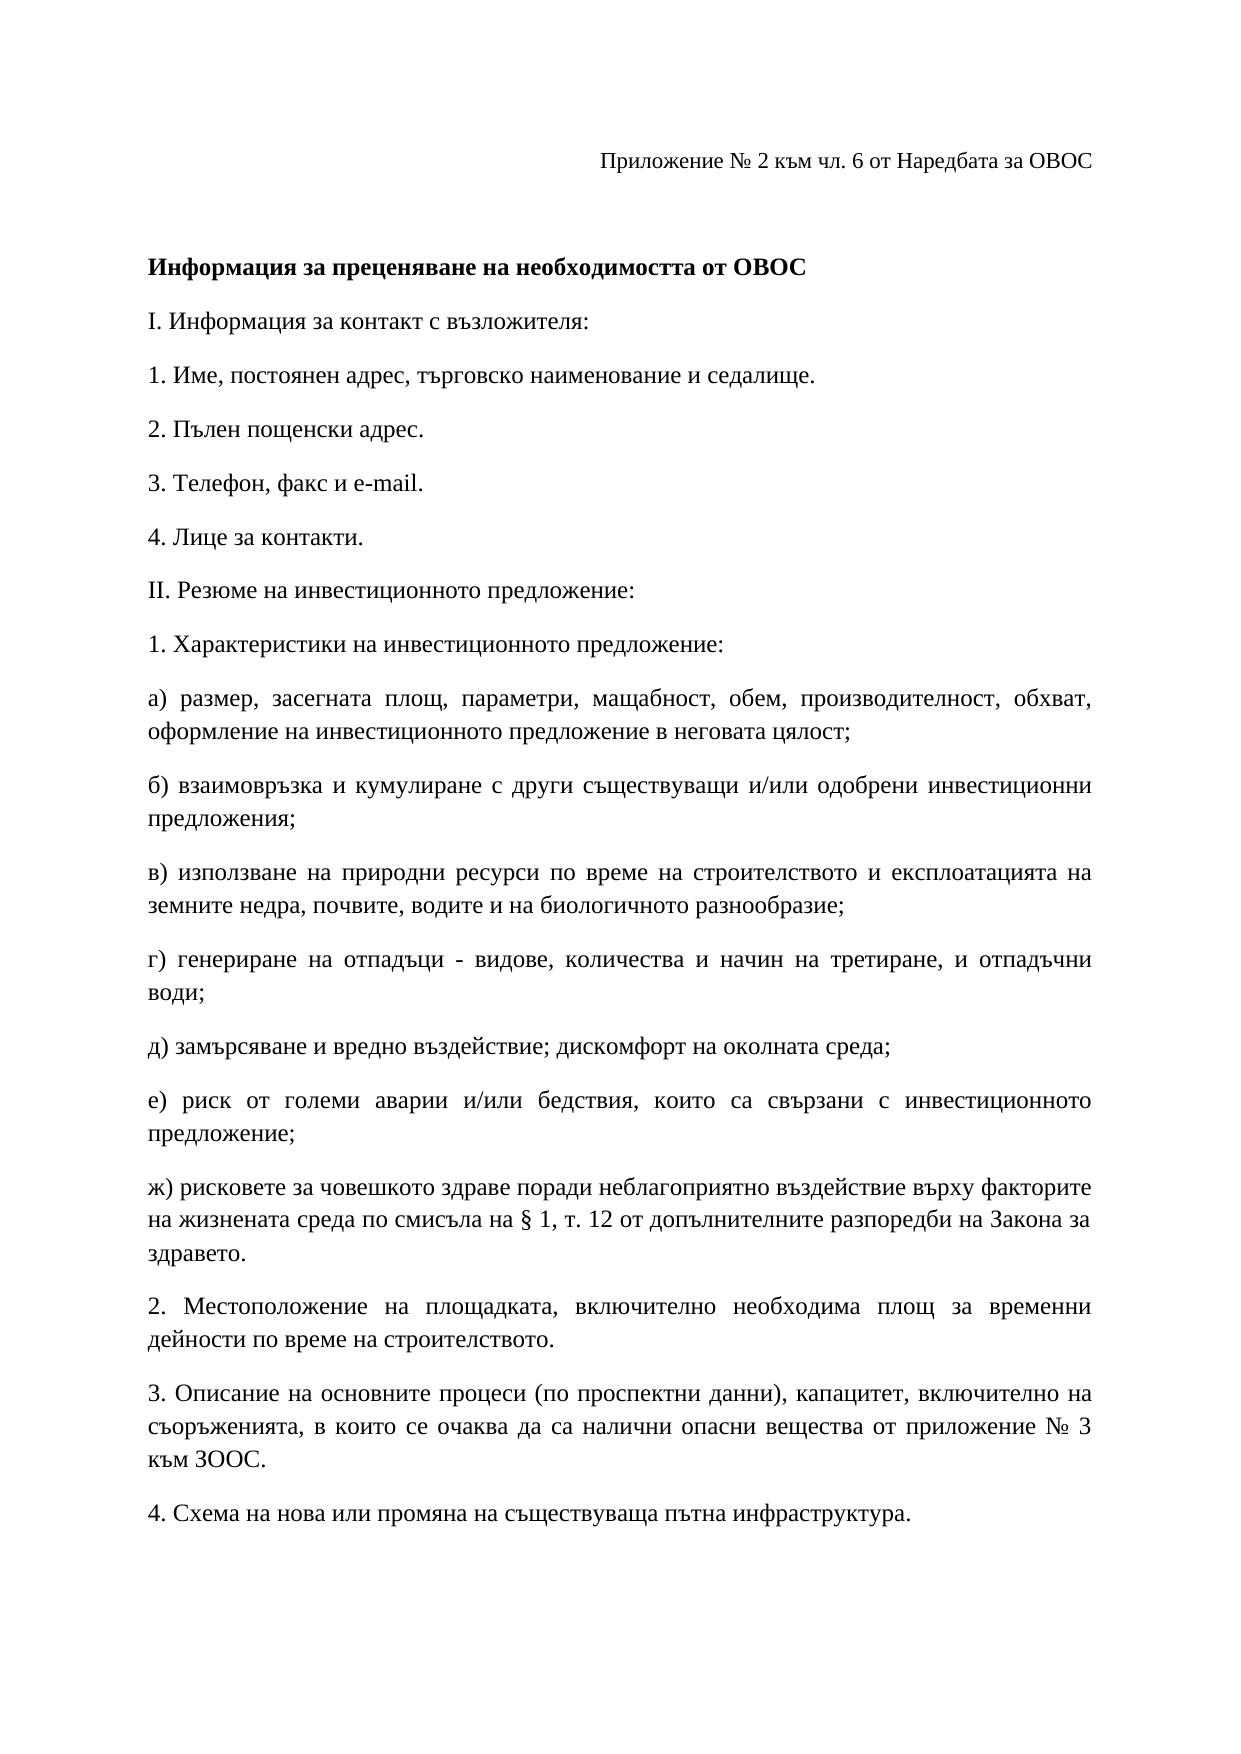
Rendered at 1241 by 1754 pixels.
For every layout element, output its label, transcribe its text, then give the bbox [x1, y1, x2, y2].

text б) взаимовръзка и кумулиране с други съществуващи и/или одобрени инвестиционни предложения; [148, 770, 1093, 832]
text 1. Име, постоянен адрес, търговско наименование и седалище. [148, 360, 1093, 389]
text 1. Характеристики на инвестиционното предложение: [148, 629, 1093, 658]
text 2. Пълен пощенски адрес. [148, 414, 1093, 443]
text е) риск от големи аварии и/или бедствия, които са свързани с инвестиционното предложение; [148, 1085, 1093, 1146]
text 3. Описание на основните процеси (по проспектни данни), капацитет, включително на съоръженията, в които се очаква да са налични опасни вещества от приложение № 3 към ЗООС. [148, 1378, 1093, 1473]
text а) размер, засегната площ, параметри, мащабност, обем, производителност, обхват, оформление на инвестиционното предложение в неговата цялост; [148, 683, 1093, 745]
text 2. Местоположение на площадката, включително необходима площ за временни дейности по време на строителството. [148, 1291, 1093, 1353]
text 3. Телефон, факс и e-mail. [148, 468, 1093, 497]
text 4. Схема на нова или промяна на съществуваща пътна инфраструктура. [148, 1498, 1093, 1527]
text II. Резюме на инвестиционното предложение: [148, 576, 1093, 604]
text ж) рисковете за човешкото здраве поради неблагоприятно въздействие върху факторите на жизнената среда по смисъла на § 1, т. 12 от допълнителните разпоредби на Закона за здравето. [148, 1172, 1093, 1266]
text г) генериране на отпадъци - видове, количества и начин на третиране, и отпадъчни води; [148, 944, 1093, 1006]
text д) замърсяване и вредно въздействие; дискомфорт на околната среда; [148, 1031, 1093, 1059]
text в) използване на природни ресурси по време на строителството и експлоатацията на земните недра, почвите, водите и на биологичното разнообразие; [148, 857, 1093, 919]
text I. Информация за контакт с възложителя: [148, 306, 1093, 335]
text Информация за преценяване на необходимостта от ОВОС [148, 252, 1093, 281]
text Приложение № 2 към чл. 6 от Наредбата за ОВОС [148, 148, 1093, 174]
text 4. Лице за контакти. [148, 522, 1093, 551]
